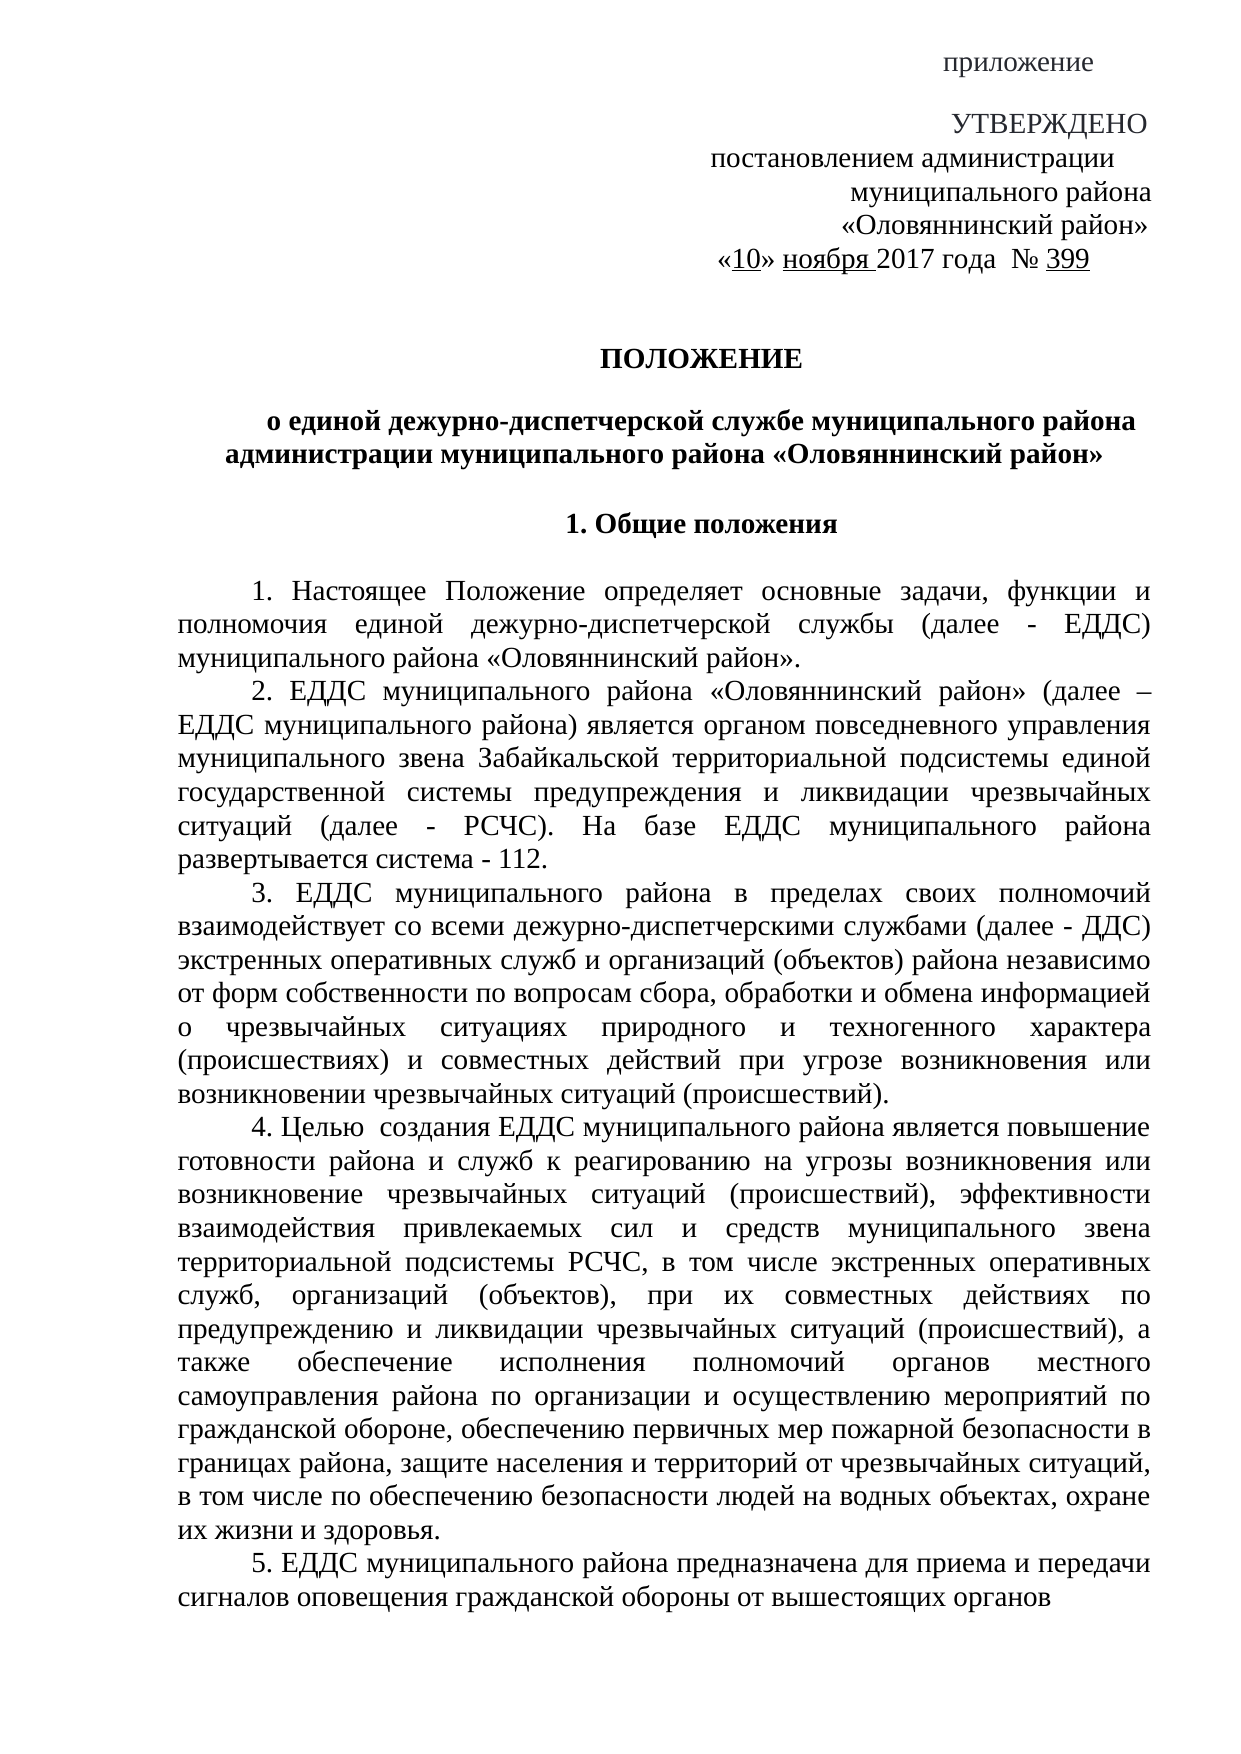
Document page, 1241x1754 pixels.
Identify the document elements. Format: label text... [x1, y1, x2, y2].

title о единой дежурно-диспетчерской службе муниципального района администрации муниципального района «Оловяннинский район» [177, 403, 1152, 470]
text приложение [177, 44, 1152, 78]
text «Оловяннинский район» [177, 207, 1152, 241]
text 4. Целью создания ЕДДС муниципального района является повышение готовности района и служб к реагированию на угрозы возникновения или возникновение чрезвычайных ситуаций (происшествий), эффективности взаимодействия привлекаемых сил и средств муниципального звена территориальной подсистемы РСЧС, в том числе экстренных оперативных служб, организаций (объектов), при их совместных действиях по предупреждению и ликвидации чрезвычайных ситуаций (происшествий), а также обеспечение исполнения полномочий органов местного самоуправления района по организации и осуществлению мероприятий по гражданской обороне, обеспечению первичных мер пожарной безопасности в границах района, защите населения и территорий от чрезвычайных ситуаций, в том числе по обеспечению безопасности людей на водных объектах, охране их жизни и здоровья. [177, 1109, 1152, 1546]
text УТВЕРЖДЕНО постановлением администрации [177, 107, 1152, 174]
text муниципального района [177, 174, 1152, 207]
text 3. ЕДДС муниципального района в пределах своих полномочий взаимодействует со всеми дежурно-диспетчерскими службами (далее - ДДС) экстренных оперативных служб и организаций (объектов) района независимо от форм собственности по вопросам сбора, обработки и обмена информацией о чрезвычайных ситуациях природного и техногенного характера (происшествиях) и совместных действий при угрозе возникновения или возникновении чрезвычайных ситуаций (происшествий). [177, 875, 1152, 1109]
text 1. Настоящее Положение определяет основные задачи, функции и полномочия единой дежурно-диспетчерской службы (далее - ЕДДС) муниципального района «Оловяннинский район». [177, 573, 1152, 673]
title ПОЛОЖЕНИЕ [177, 341, 1152, 375]
text 1. Общие положения [177, 506, 1152, 539]
text 5. ЕДДС муниципального района предназначена для приема и передачи сигналов оповещения гражданской обороны от вышестоящих органов [177, 1546, 1152, 1613]
text «10» ноября 2017 года № 399 [177, 241, 1152, 274]
text 2. ЕДДС муниципального района «Оловяннинский район» (далее – ЕДДС муниципального района) является органом повседневного управления муниципального звена Забайкальской территориальной подсистемы единой государственной системы предупреждения и ликвидации чрезвычайных ситуаций (далее - РСЧС). На базе ЕДДС муниципального района развертывается система - 112. [177, 673, 1152, 875]
